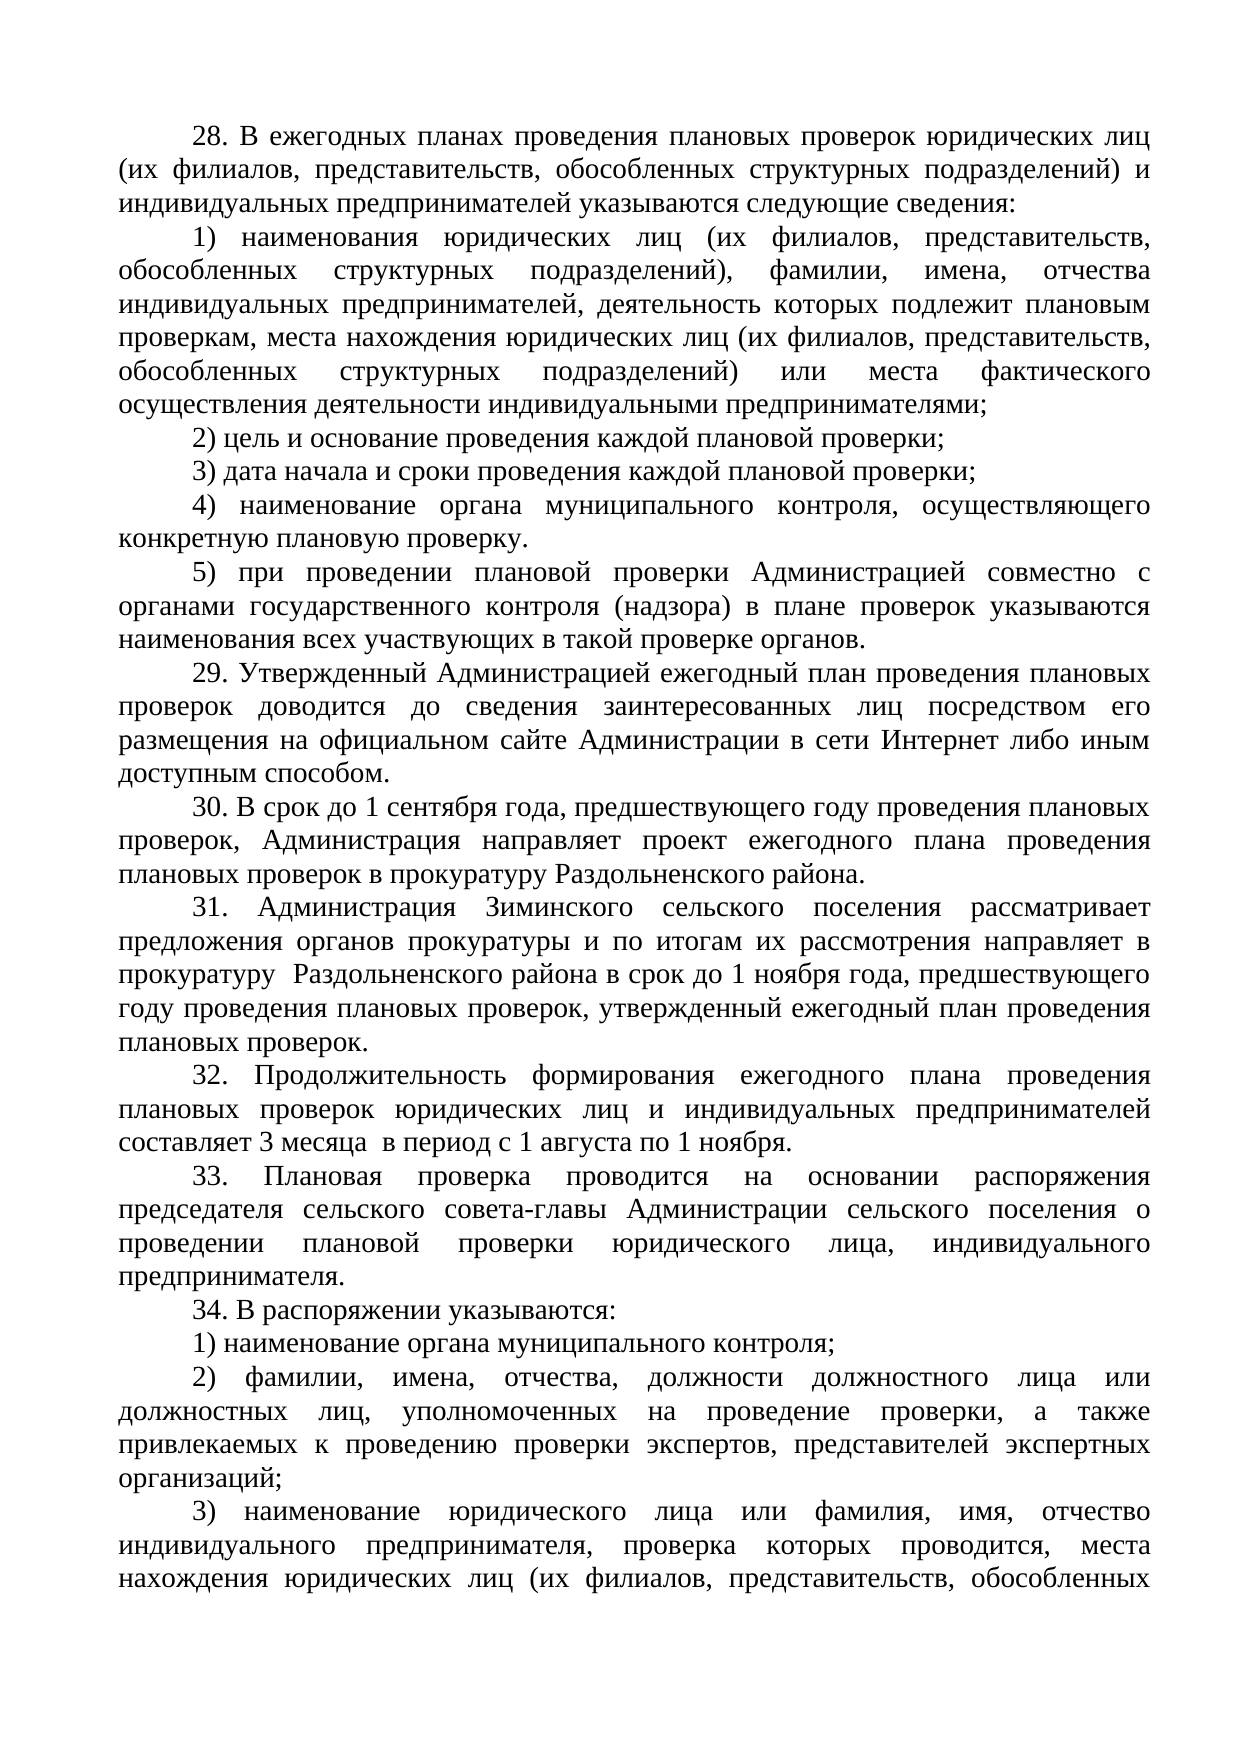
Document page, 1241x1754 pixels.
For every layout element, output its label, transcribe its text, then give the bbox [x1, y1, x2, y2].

text 34. В распоряжении указываются: [118, 1292, 1152, 1326]
text 29. Утвержденный Администрацией ежегодный план проведения плановых проверок доводится до сведения заинтересованных лиц посредством его размещения на официальном сайте Администрации в сети Интернет либо иным доступным способом. [118, 655, 1152, 789]
text 4) наименование органа муниципального контроля, осуществляющего конкретную плановую проверку. [118, 487, 1152, 554]
text 28. В ежегодных планах проведения плановых проверок юридических лиц (их филиалов, представительств, обособленных структурных подразделений) и индивидуальных предпринимателей указываются следующие сведения: [118, 118, 1152, 219]
text 5) при проведении плановой проверки Администрацией совместно с органами государственного контроля (надзора) в плане проверок указываются наименования всех участвующих в такой проверке органов. [118, 554, 1152, 655]
text 2) цель и основание проведения каждой плановой проверки; [118, 420, 1152, 453]
text 31. Администрация Зиминского сельского поселения рассматривает предложения органов прокуратуры и по итогам их рассмотрения направляет в прокуратуру Раздольненского района в срок до 1 ноября года, предшествующего году проведения плановых проверок, утвержденный ежегодный план проведения плановых проверок. [118, 889, 1152, 1057]
text 33. Плановая проверка проводится на основании распоряжения председателя сельского совета-главы Администрации сельского поселения о проведении плановой проверки юридического лица, индивидуального предпринимателя. [118, 1158, 1152, 1292]
text 1) наименование органа муниципального контроля; [118, 1326, 1152, 1359]
text 3) дата начала и сроки проведения каждой плановой проверки; [118, 453, 1152, 487]
text 32. Продолжительность формирования ежегодного плана проведения плановых проверок юридических лиц и индивидуальных предпринимателей составляет 3 месяца в период с 1 августа по 1 ноября. [118, 1057, 1152, 1158]
text 2) фамилии, имена, отчества, должности должностного лица или должностных лиц, уполномоченных на проведение проверки, а также привлекаемых к проведению проверки экспертов, представителей экспертных организаций; [118, 1359, 1152, 1493]
text 1) наименования юридических лиц (их филиалов, представительств, обособленных структурных подразделений), фамилии, имена, отчества индивидуальных предпринимателей, деятельность которых подлежит плановым проверкам, места нахождения юридических лиц (их филиалов, представительств, обособленных структурных подразделений) или места фактического осуществления деятельности индивидуальными предпринимателями; [118, 219, 1152, 420]
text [118, 1493, 1152, 1594]
text 30. В срок до 1 сентября года, предшествующего году проведения плановых проверок, Администрация направляет проект ежегодного плана проведения плановых проверок в прокуратуру Раздольненского района. [118, 789, 1152, 889]
